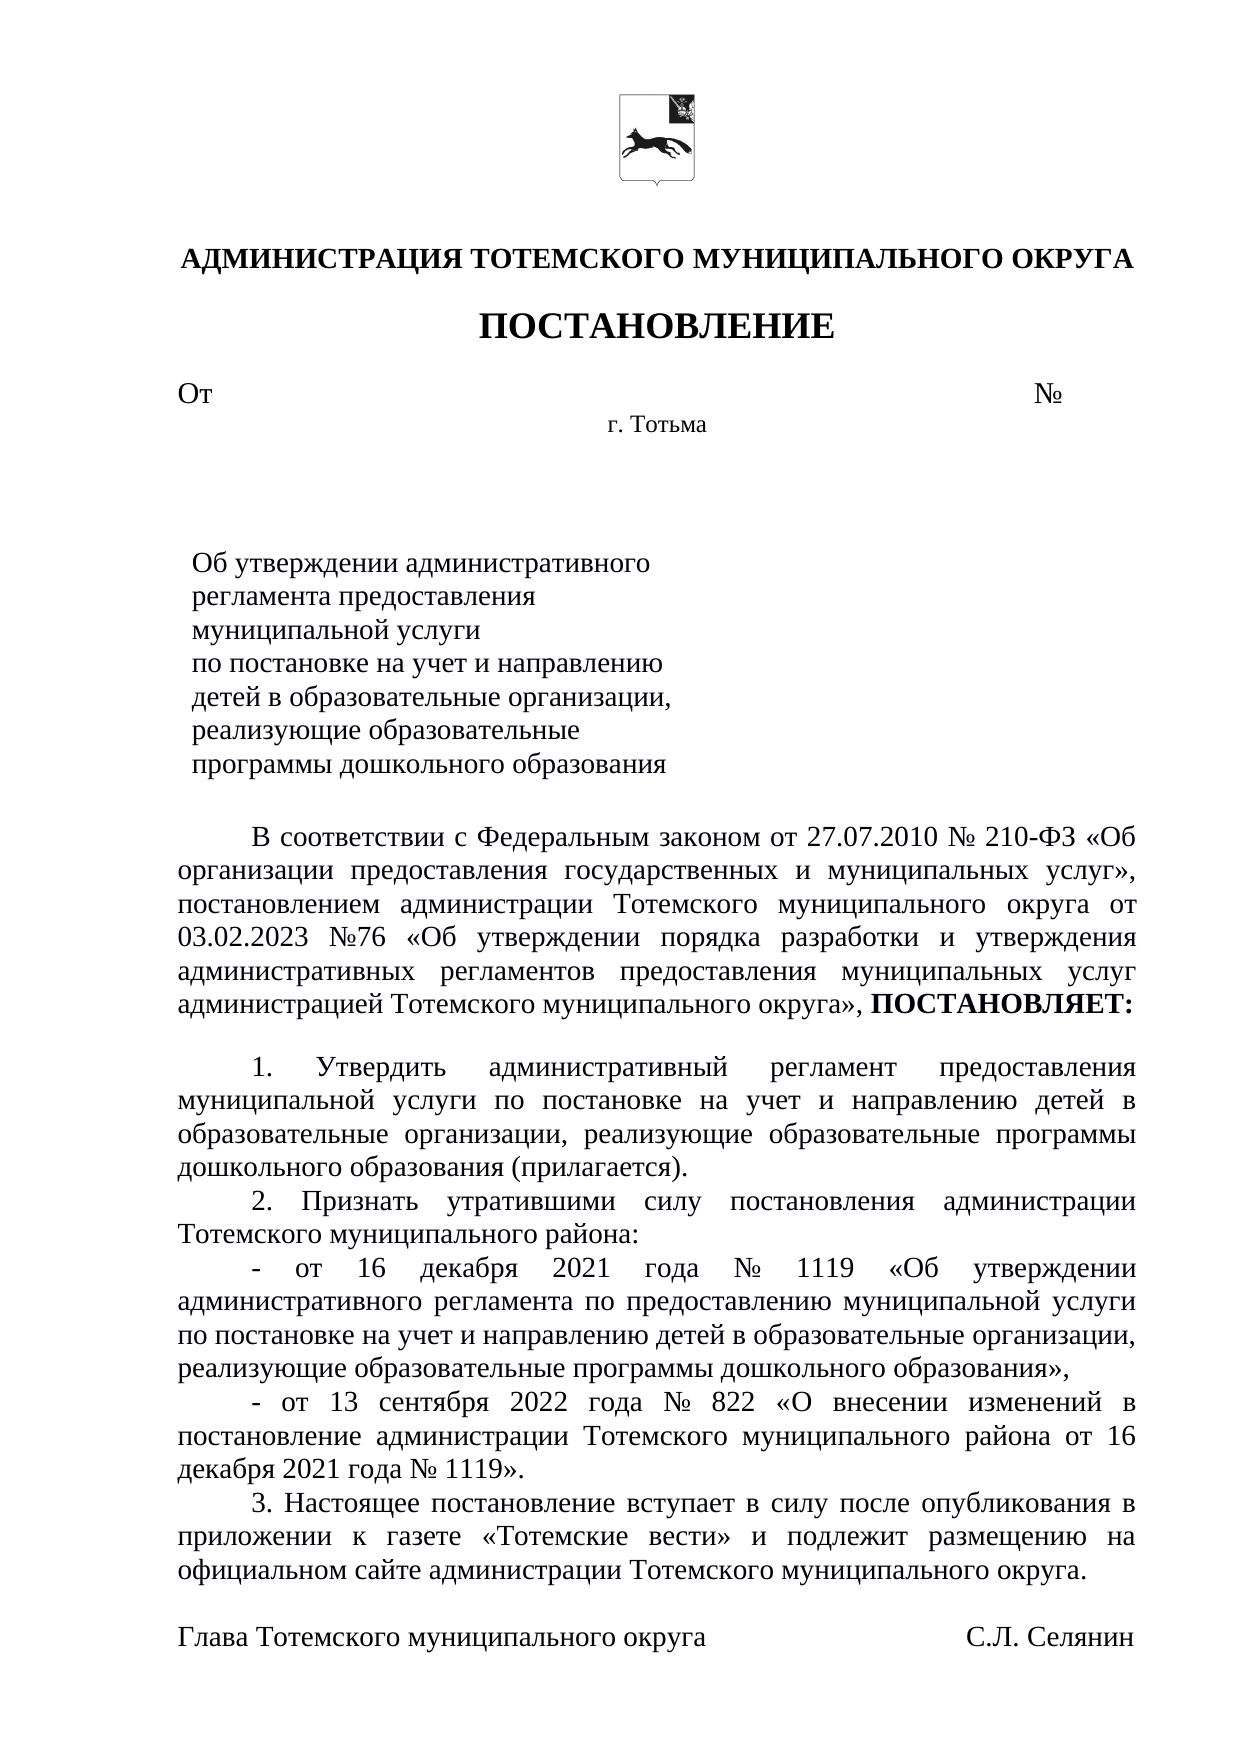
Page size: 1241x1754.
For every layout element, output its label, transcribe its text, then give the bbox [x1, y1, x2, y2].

text Глава Тотемского муниципального округа С.Л. Селянин [177, 1619, 1137, 1652]
text г. Тотьма [177, 409, 1137, 438]
text 3. Настоящее постановление вступает в силу после опубликования в приложении к газете «Тотемские вести» и подлежит размещению на официальном сайте администрации Тотемского муниципального округа. [177, 1485, 1137, 1585]
text - от 16 декабря 2021 года № 1119 «Об утверждении административного регламента по предоставлению муниципальной услуги по постановке на учет и направлению детей в образовательные организации, реализующие образовательные программы дошкольного образования», [177, 1250, 1137, 1384]
text В соответствии с Федеральным законом от 27.07.2010 № 210-ФЗ «Об организации предоставления государственных и муниципальных услуг», постановлением администрации Тотемского муниципального округа от 03.02.2023 №76 «Об утверждении порядка разработки и утверждения административных регламентов предоставления муниципальных услуг администрацией Тотемского муниципального округа», ПОСТАНОВЛЯЕТ: [177, 819, 1137, 1020]
table_header Об утверждении административного регламента предоставления муниципальной услуги по постановке на учет и направлению детей в образовательные организации, реализующие образовательные программы дошкольного образования [186, 539, 678, 785]
text От № [177, 375, 1137, 409]
text АДМИНИСТРАЦИЯ ТОТЕМСКОГО МУНИЦИПАЛЬНОГО ОКРУГА [177, 241, 1137, 274]
text 1. Утвердить административный регламент предоставления муниципальной услуги по постановке на учет и направлению детей в образовательные организации, реализующие образовательные программы дошкольного образования (прилагается). [177, 1049, 1137, 1183]
picture [618, 93, 696, 188]
text 2. Признать утратившими силу постановления администрации Тотемского муниципального района: [177, 1183, 1137, 1250]
subtitle ПОСТАНОВЛЕНИЕ [177, 303, 1137, 346]
text - от 13 сентября 2022 года № 822 «О внесении изменений в постановление администрации Тотемского муниципального района от 16 декабря 2021 года № 1119». [177, 1384, 1137, 1485]
